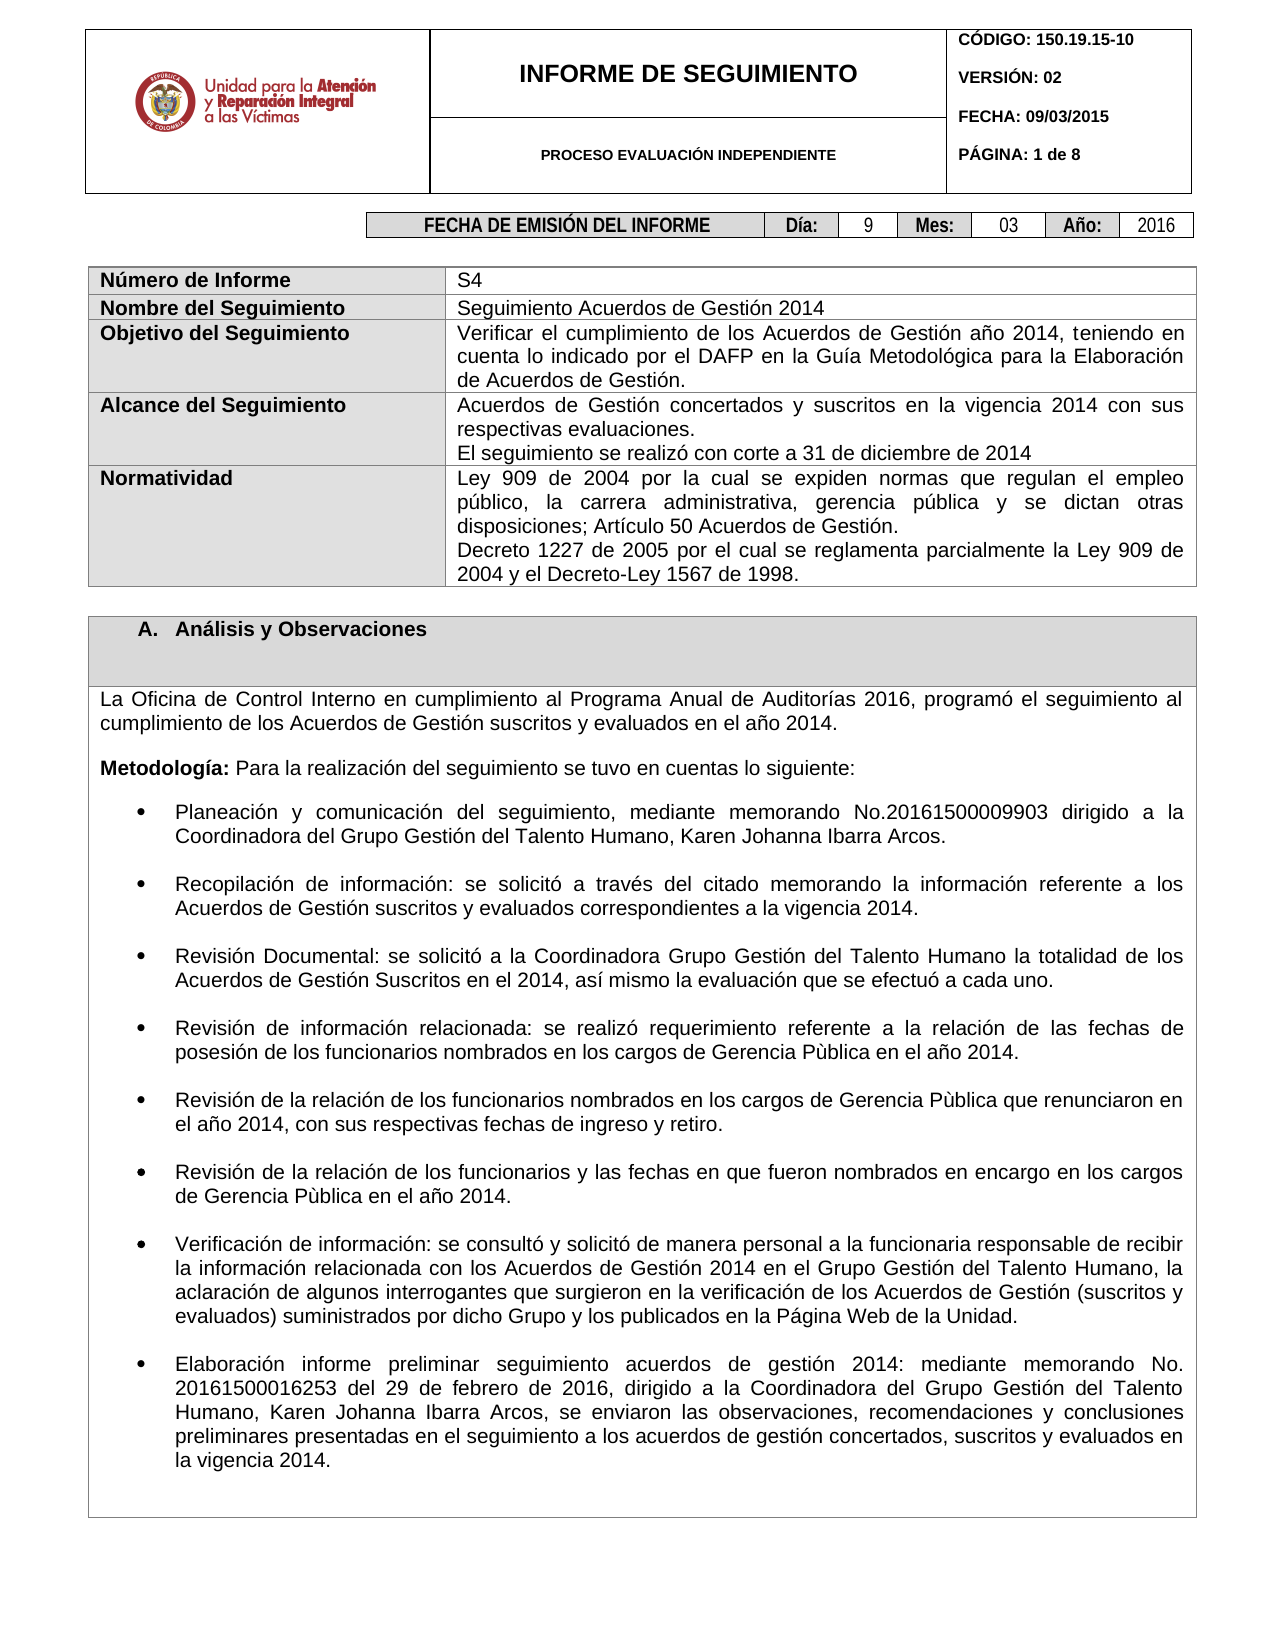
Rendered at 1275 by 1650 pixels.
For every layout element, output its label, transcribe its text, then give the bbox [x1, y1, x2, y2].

table_cell Seguimiento Acuerdos de Gestión 2014 [446, 295, 1196, 319]
table_cell Normatividad [89, 466, 445, 586]
table_header S4 [446, 268, 1196, 294]
table_cell Verificar el cumplimiento de los Acuerdos de Gestión año 2014, teniendo en cuenta lo indicado por el DAFP en la Guía Metodológica para la Elaboración de Acuerdos de Gestión. [446, 320, 1196, 392]
table_header Año: [1046, 213, 1119, 237]
table_header 03 [972, 213, 1045, 237]
table_header Análisis y Observaciones [89, 617, 1196, 686]
table_cell Nombre del Seguimiento [89, 295, 445, 319]
table_cell Objetivo del Seguimiento [89, 320, 445, 392]
table_header 9 [839, 213, 897, 237]
table_header Número de Informe [89, 268, 445, 294]
table_cell Acuerdos de Gestión concertados y suscritos en la vigencia 2014 con sus respectivas evaluaciones. El seguimiento se realizó con corte a 31 de diciembre de 2014 [446, 393, 1196, 465]
table_cell Ley 909 de 2004 por la cual se expiden normas que regulan el empleo público, la carrera administrativa, gerencia pública y se dictan otras disposiciones; Artículo 50 Acuerdos de Gestión. Decreto 1227 de 2005 por el cual se reglamenta parcialmente la Ley 909 de 2004 y el Decreto-Ley 1567 de 1998. [446, 466, 1196, 586]
picture [117, 60, 399, 142]
table_cell Alcance del Seguimiento [89, 393, 445, 465]
table_header 2016 [1120, 213, 1193, 237]
table_header FECHA DE EMISIÓN DEL INFORME [367, 213, 764, 237]
table_header Mes: [898, 213, 971, 237]
table_header Día: [765, 213, 838, 237]
